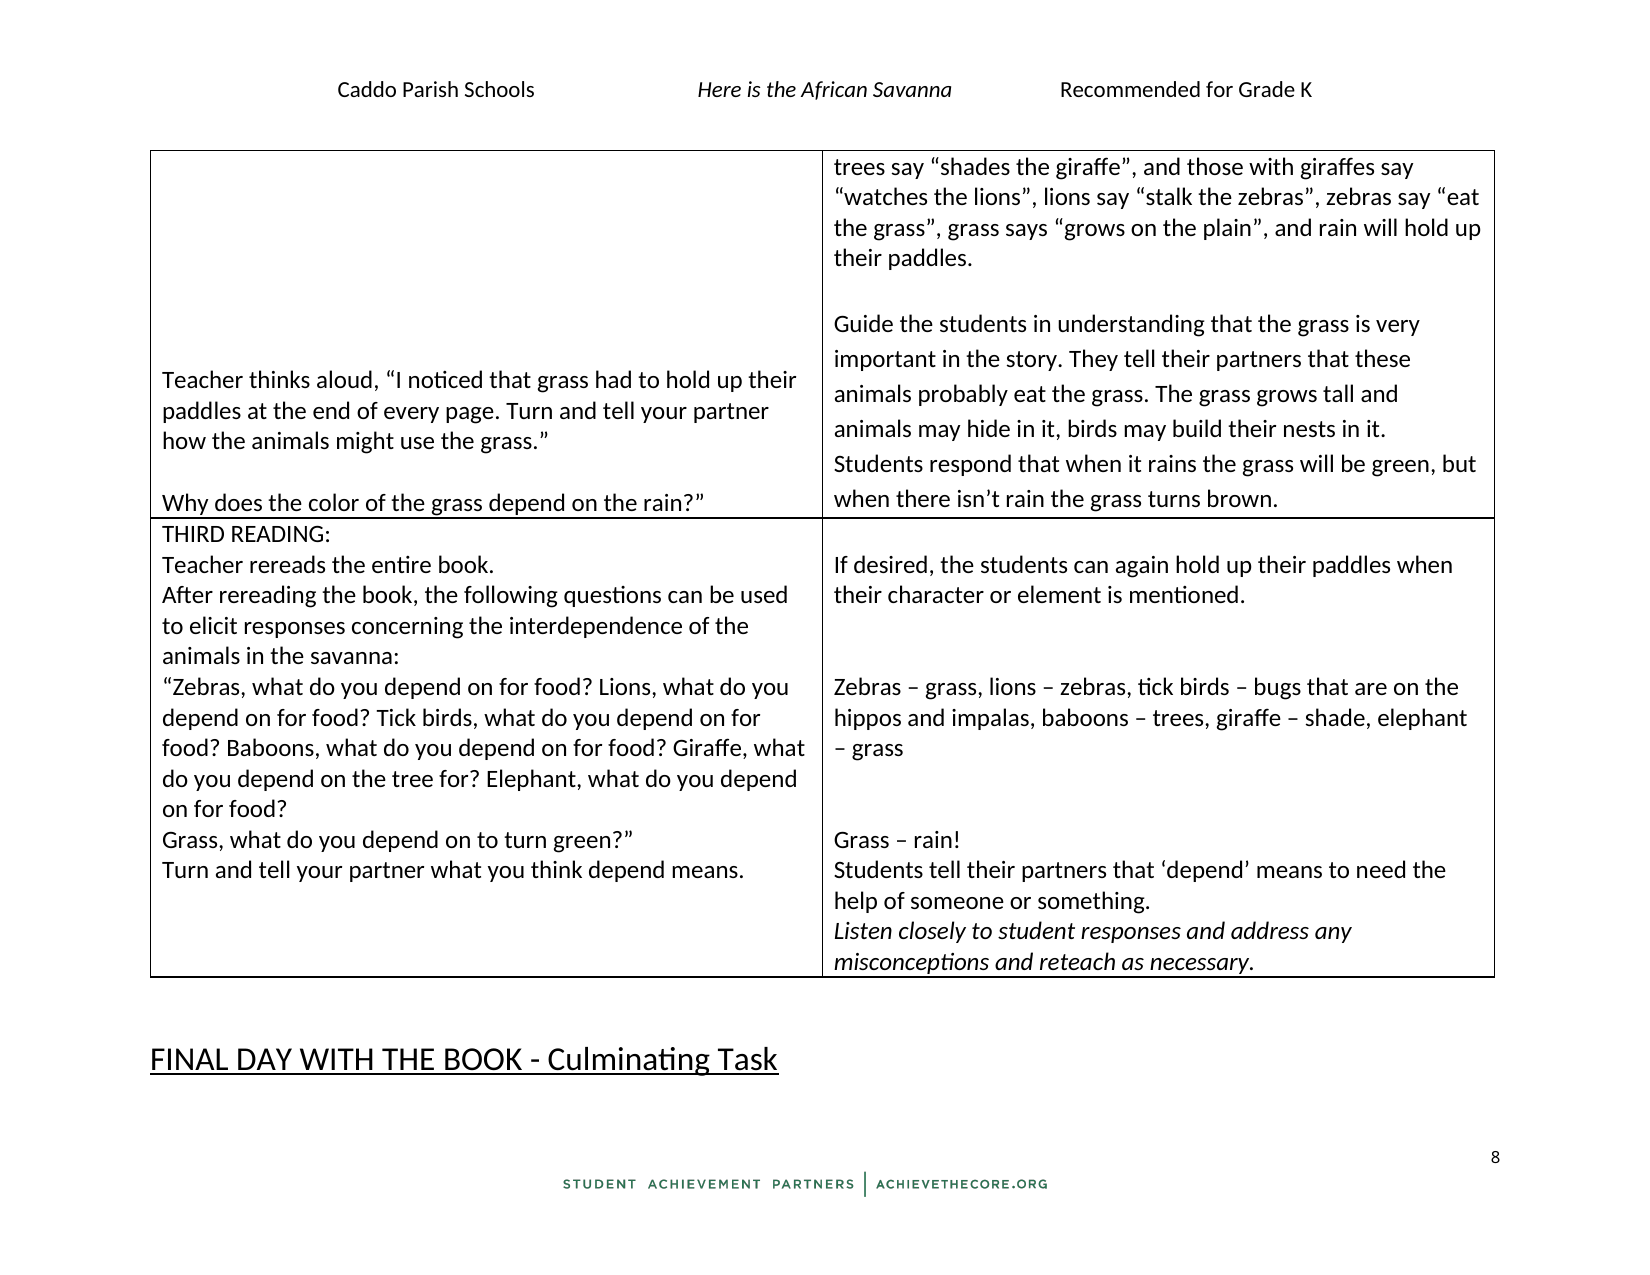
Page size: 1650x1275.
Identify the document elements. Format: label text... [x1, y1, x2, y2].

picture [552, 1168, 1060, 1200]
table_cell If desired, the students can again hold up their paddles when their character or element is mentioned. Zebras – grass, lions – zebras, tick birds – bugs that are on the hippos and impalas, baboons – trees, giraffe – shade, elephant – grass Grass – rain! Students tell their partners that ‘depend’ means to need the help of someone or something. Listen closely to student responses and address any misconceptions and reteach as necessary. [823, 519, 1494, 976]
table_cell THIRD READING: Teacher rereads the entire book. After rereading the book, the following questions can be used to elicit responses concerning the interdependence of the animals in the savanna: “Zebras, what do you depend on for food? Lions, what do you depend on for food? Tick birds, what do you depend on for food? Baboons, what do you depend on for food? Giraffe, what do you depend on the tree for? Elephant, what do you depend on for food? Grass, what do you depend on to turn green?” Turn and tell your partner what you think depend means. [151, 519, 822, 976]
text FINAL DAY WITH THE BOOK - Culminating Task [150, 1038, 1500, 1079]
